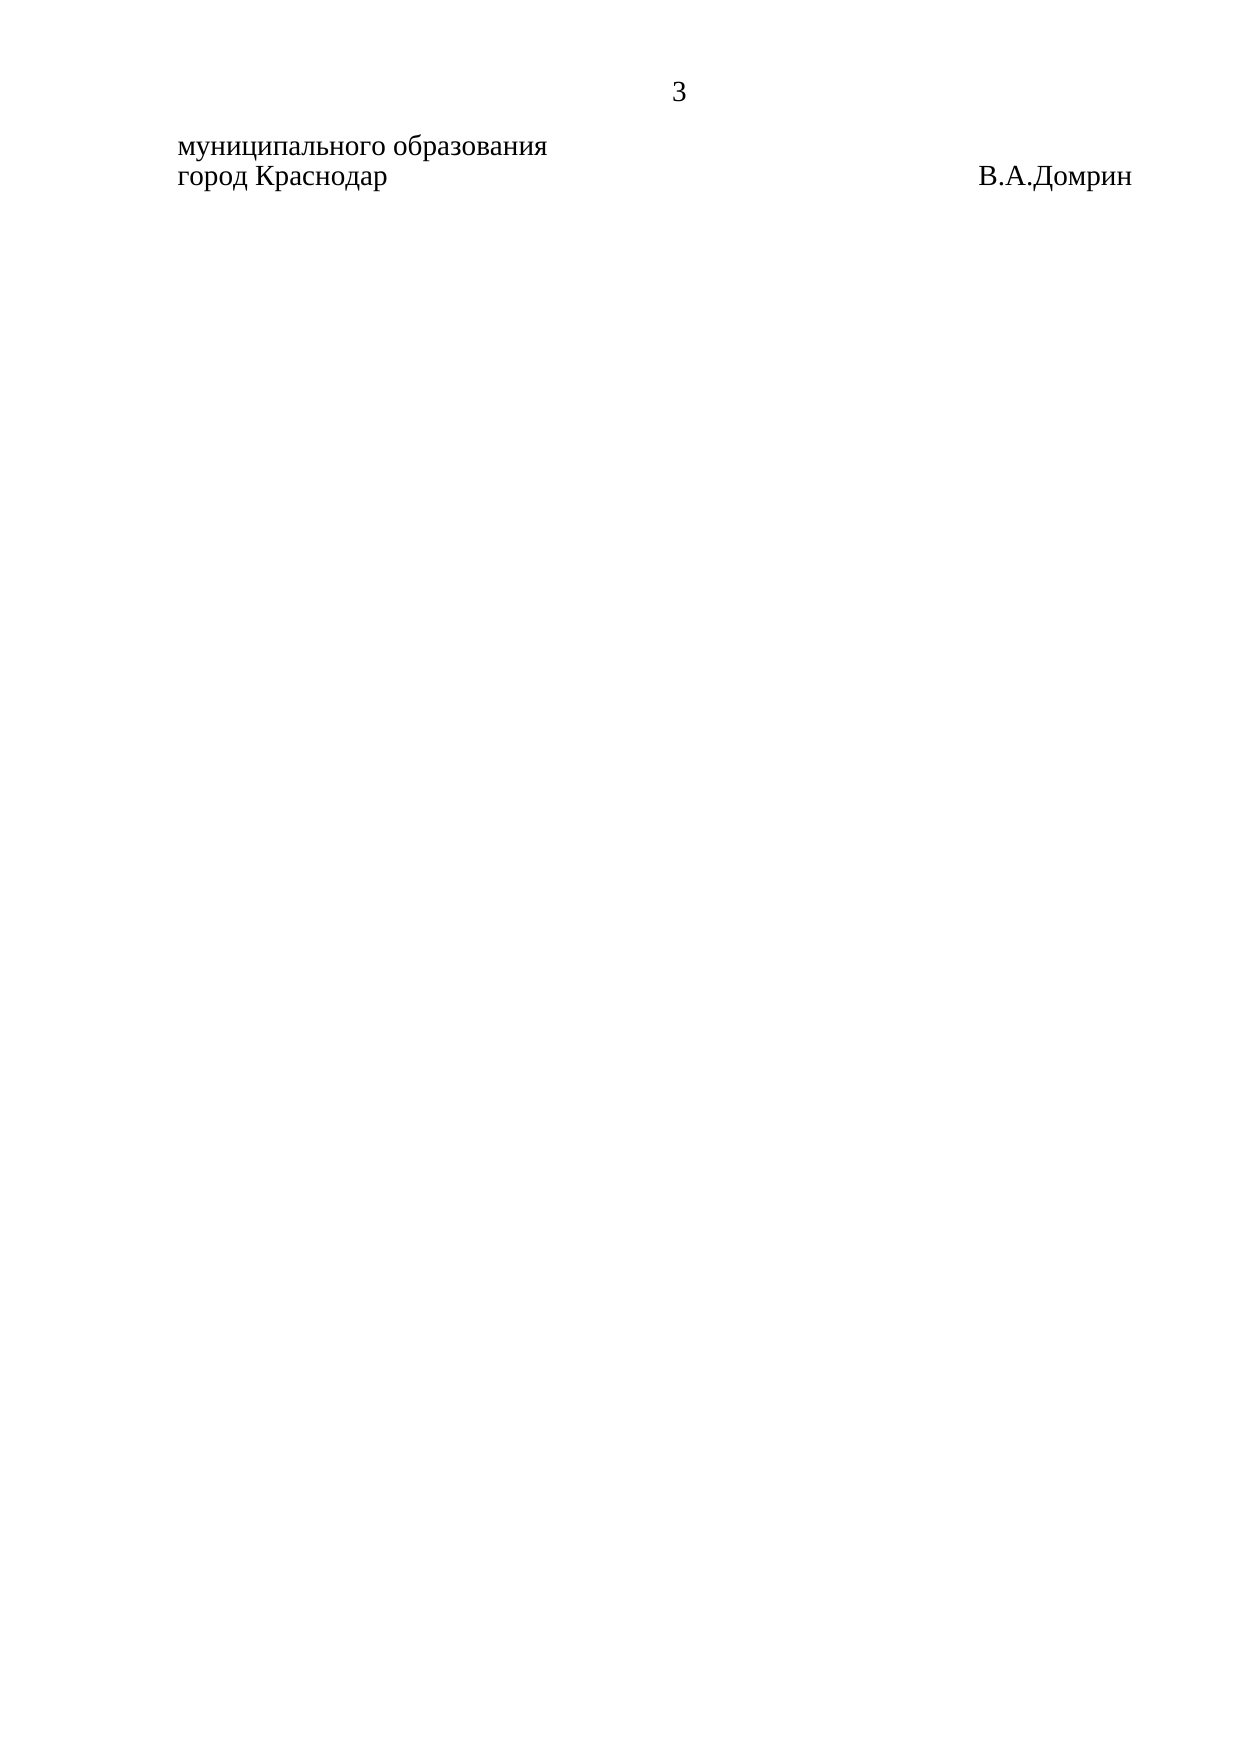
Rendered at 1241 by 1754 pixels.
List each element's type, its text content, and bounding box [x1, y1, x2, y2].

text муниципального образования [177, 131, 1181, 162]
text город Краснодар В.А.Домрин [177, 162, 1181, 192]
